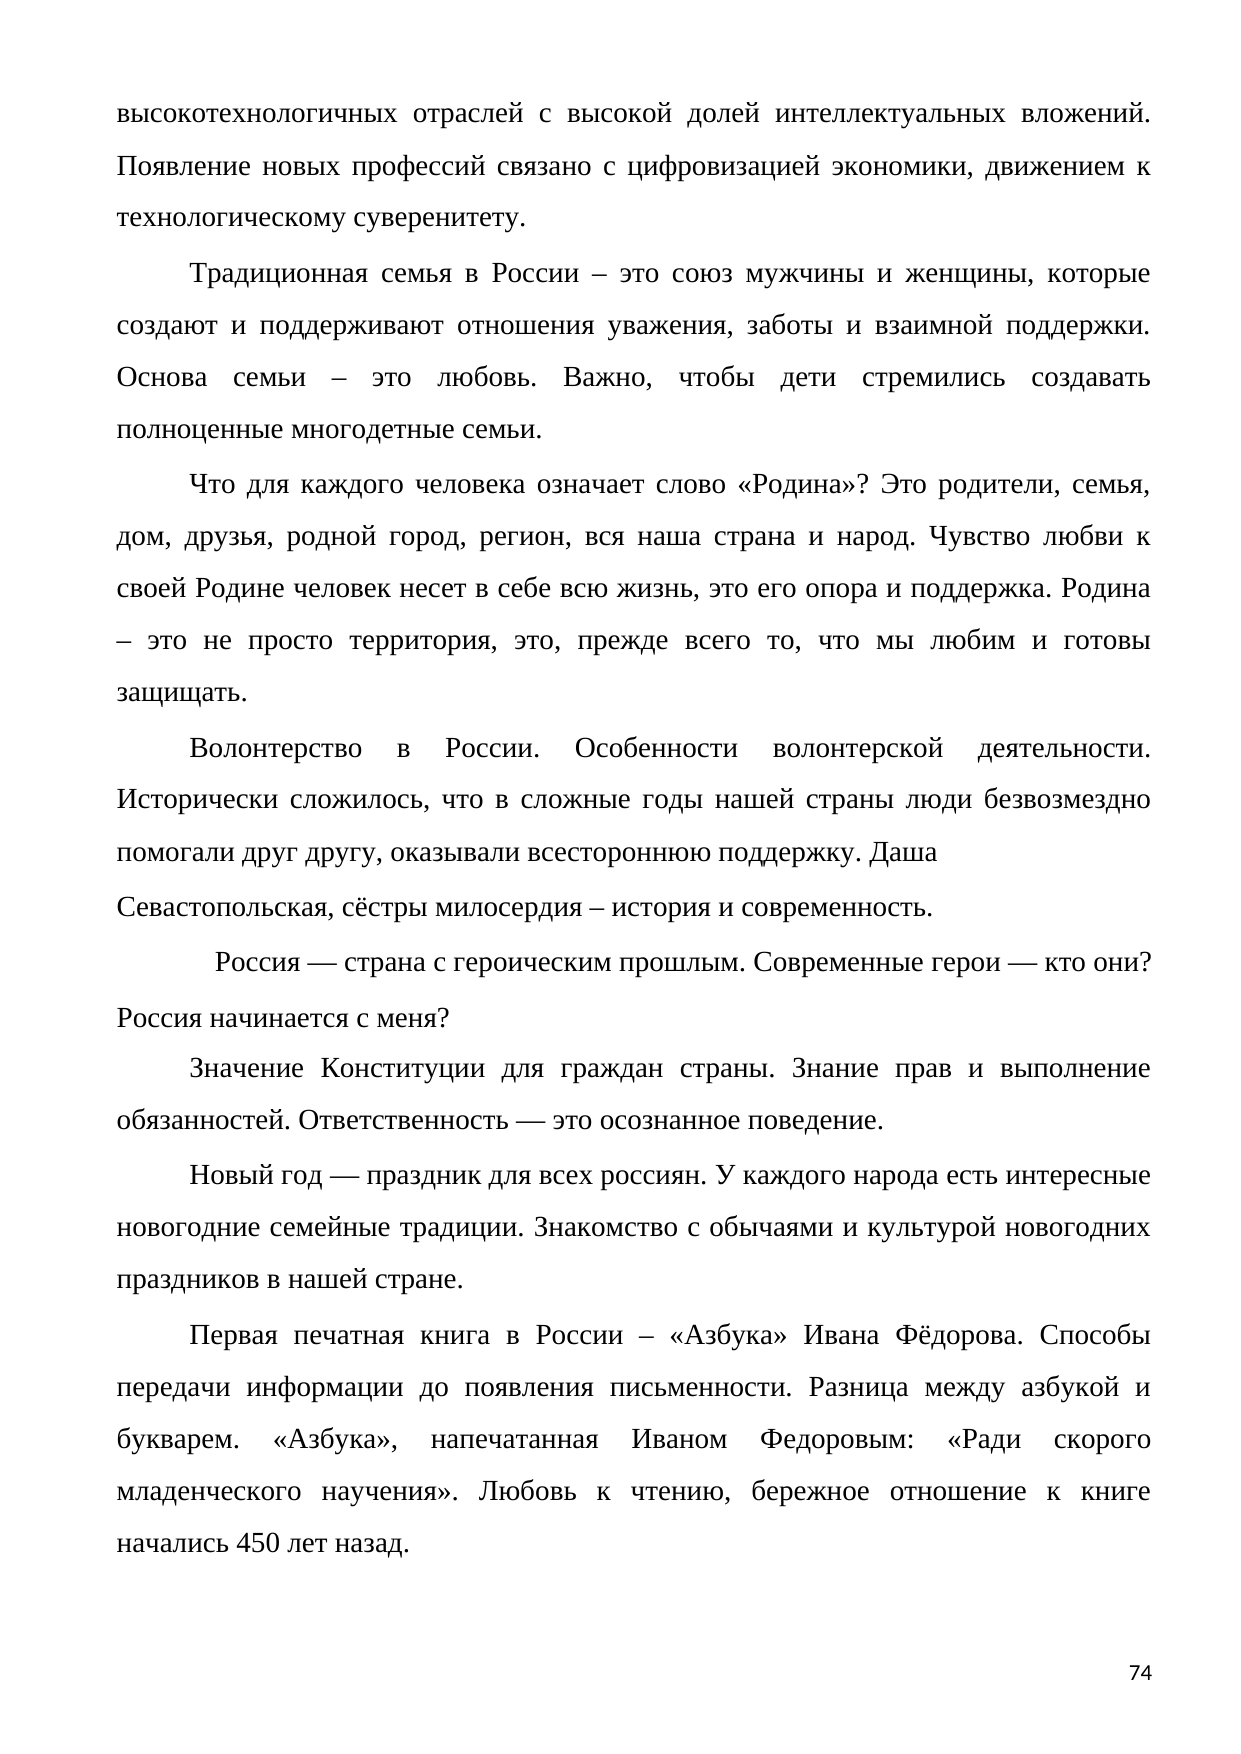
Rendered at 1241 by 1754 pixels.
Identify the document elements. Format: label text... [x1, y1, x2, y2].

text Что для каждого человека означает слово «Родина»? Это родители, семья, дом, друзья, родной город, регион, вся наша страна и народ. Чувство любви к своей Родине человек несет в себе всю жизнь, это его опора и поддержка. Родина – это не просто территория, это, прежде всего то, что мы любим и готовы защищать. [116, 466, 1152, 708]
text Первая печатная книга в России – «Азбука» Ивана Фёдорова. Способы передачи информации до появления письменности. Разница между азбукой и букварем. «Азбука», напечатанная Иваном Федоровым: «Ради скорого младенческого научения». Любовь к чтению, бережное отношение к книге начались 450 лет назад. [116, 1317, 1152, 1558]
text Россия — страна с героическим прошлым. Современные герои — кто они? [118, 944, 1152, 978]
text Новый год — праздник для всех россиян. У каждого народа есть интересные новогодние семейные традиции. Знакомство с обычаями и культурой новогодних праздников в нашей стране. [116, 1157, 1152, 1295]
text Волонтерство в России. Особенности волонтерской деятельности. Исторически сложилось, что в сложные годы нашей страны люди безвозмездно помогали друг другу, оказывали всестороннюю поддержку. Даша [116, 730, 1152, 867]
text Севастопольская, сёстры милосердия – история и современность. [116, 889, 1152, 923]
text Традиционная семья в России – это союз мужчины и женщины, которые создают и поддерживают отношения уважения, заботы и взаимной поддержки. Основа семьи – это любовь. Важно, чтобы дети стремились создавать полноценные многодетные семьи. [116, 255, 1152, 444]
text Значение Конституции для граждан страны. Знание прав и выполнение обязанностей. Ответственность — это осознанное поведение. [116, 1050, 1152, 1136]
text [116, 96, 1152, 233]
text Россия начинается с меня? [116, 1000, 1152, 1034]
